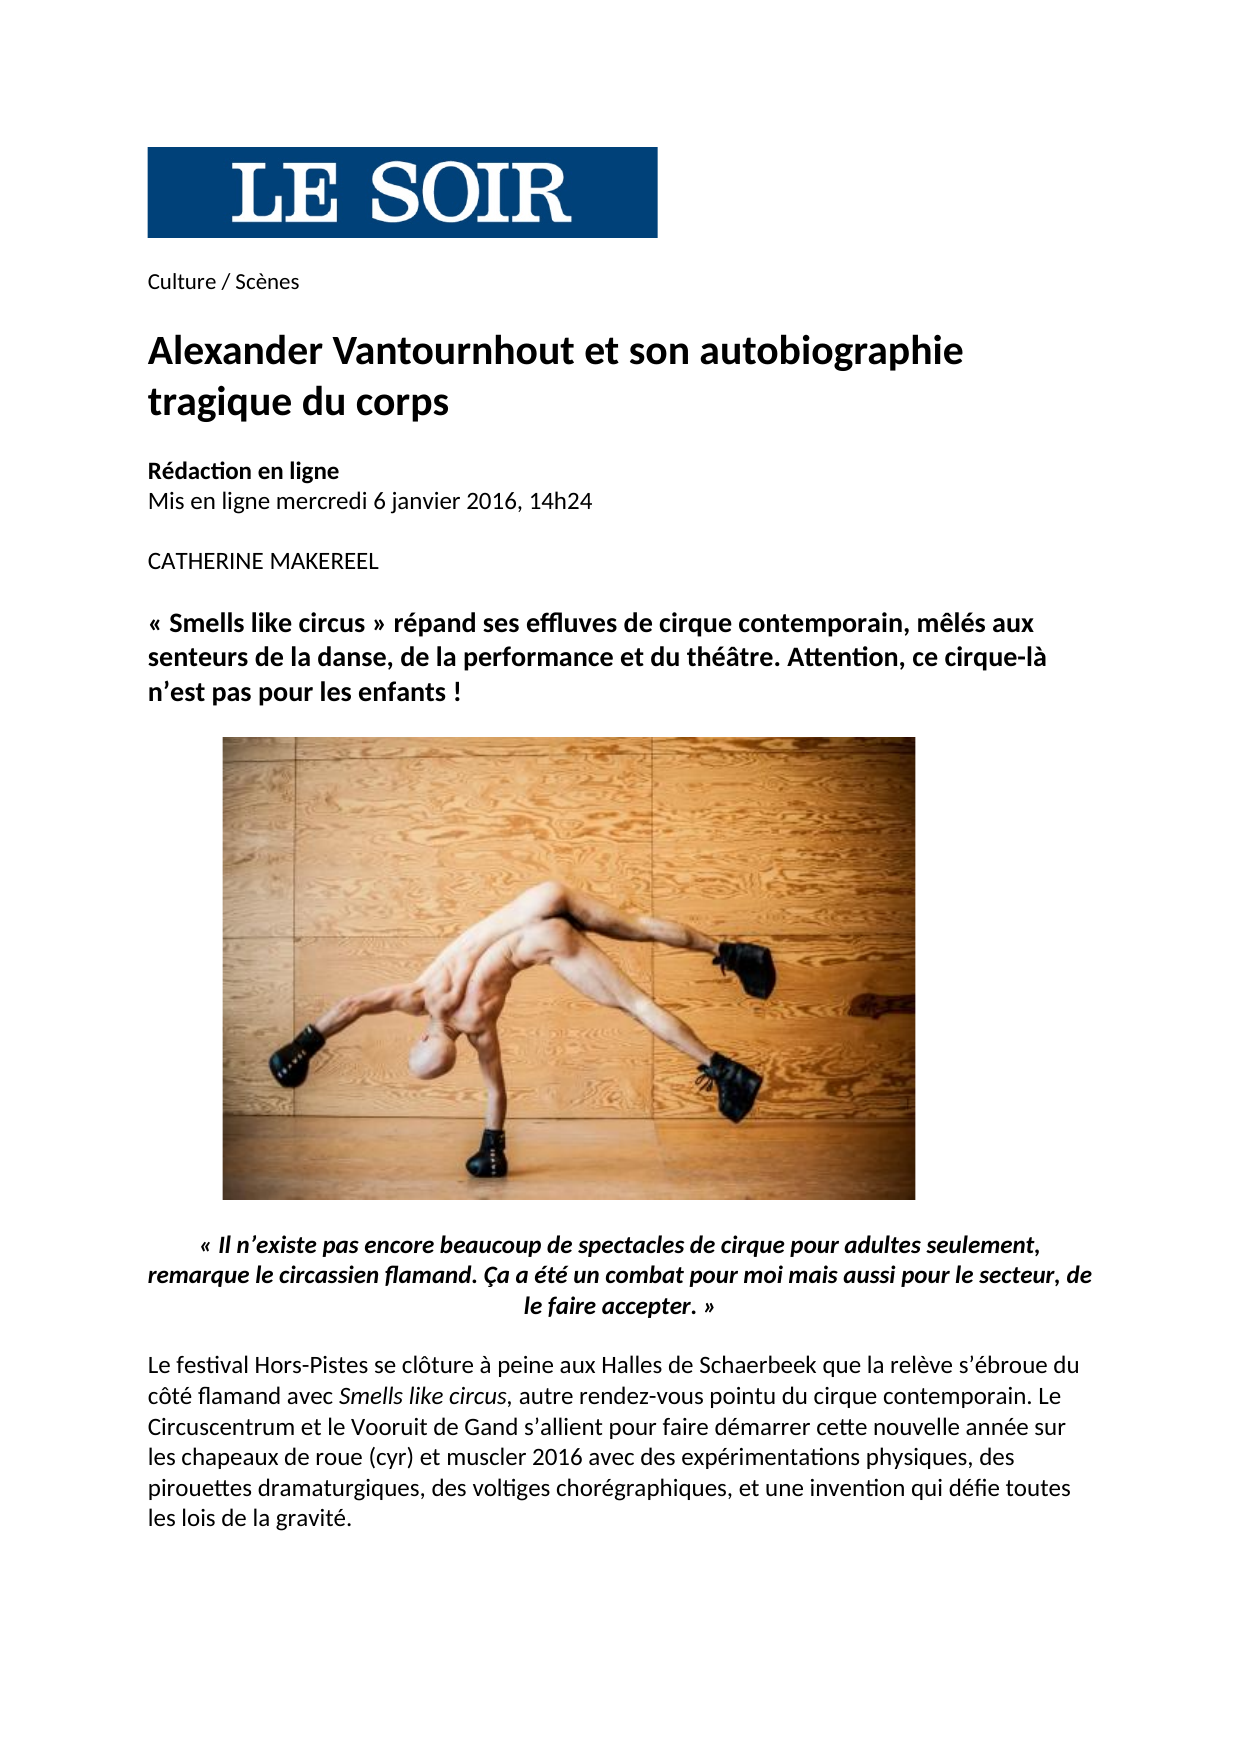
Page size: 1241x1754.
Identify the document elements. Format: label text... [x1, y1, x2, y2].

text CATHERINE MAKEREEL [148, 545, 1093, 576]
text Culture / Scènes [148, 267, 1093, 295]
picture [147, 147, 658, 238]
text Le festival Hors-Pistes se clôture à peine aux Halles de Schaerbeek que la relève s’ébroue du côté flamand avec Smells like circus, autre rendez-vous pointu du cirque contemporain. Le Circuscentrum et le Vooruit de Gand s’allient pour faire démarrer cette nouvelle année sur les chapeaux de roue (cyr) et muscler 2016 avec des expérimentations physiques, des pirouettes dramaturgiques, des voltiges chorégraphiques, et une invention qui défie toutes les lois de la gravité. [148, 1350, 1093, 1533]
text « Smells like circus » répand ses effluves de cirque contemporain, mêlés aux senteurs de la danse, de la performance et du théâtre. Attention, ce cirque-là n’est pas pour les enfants ! [148, 605, 1093, 708]
text Alexander Vantournhout et son autobiographie tragique du corps [148, 324, 1093, 426]
text « Il n’existe pas encore beaucoup de spectacles de cirque pour adultes seulement, remarque le circassien flamand. Ça a été un combat pour moi mais aussi pour le secteur, de le faire accepter. » [148, 1229, 1093, 1321]
text Rédaction en ligne Mis en ligne mercredi 6 janvier 2016, 14h24 [148, 455, 1093, 516]
picture [222, 737, 916, 1200]
